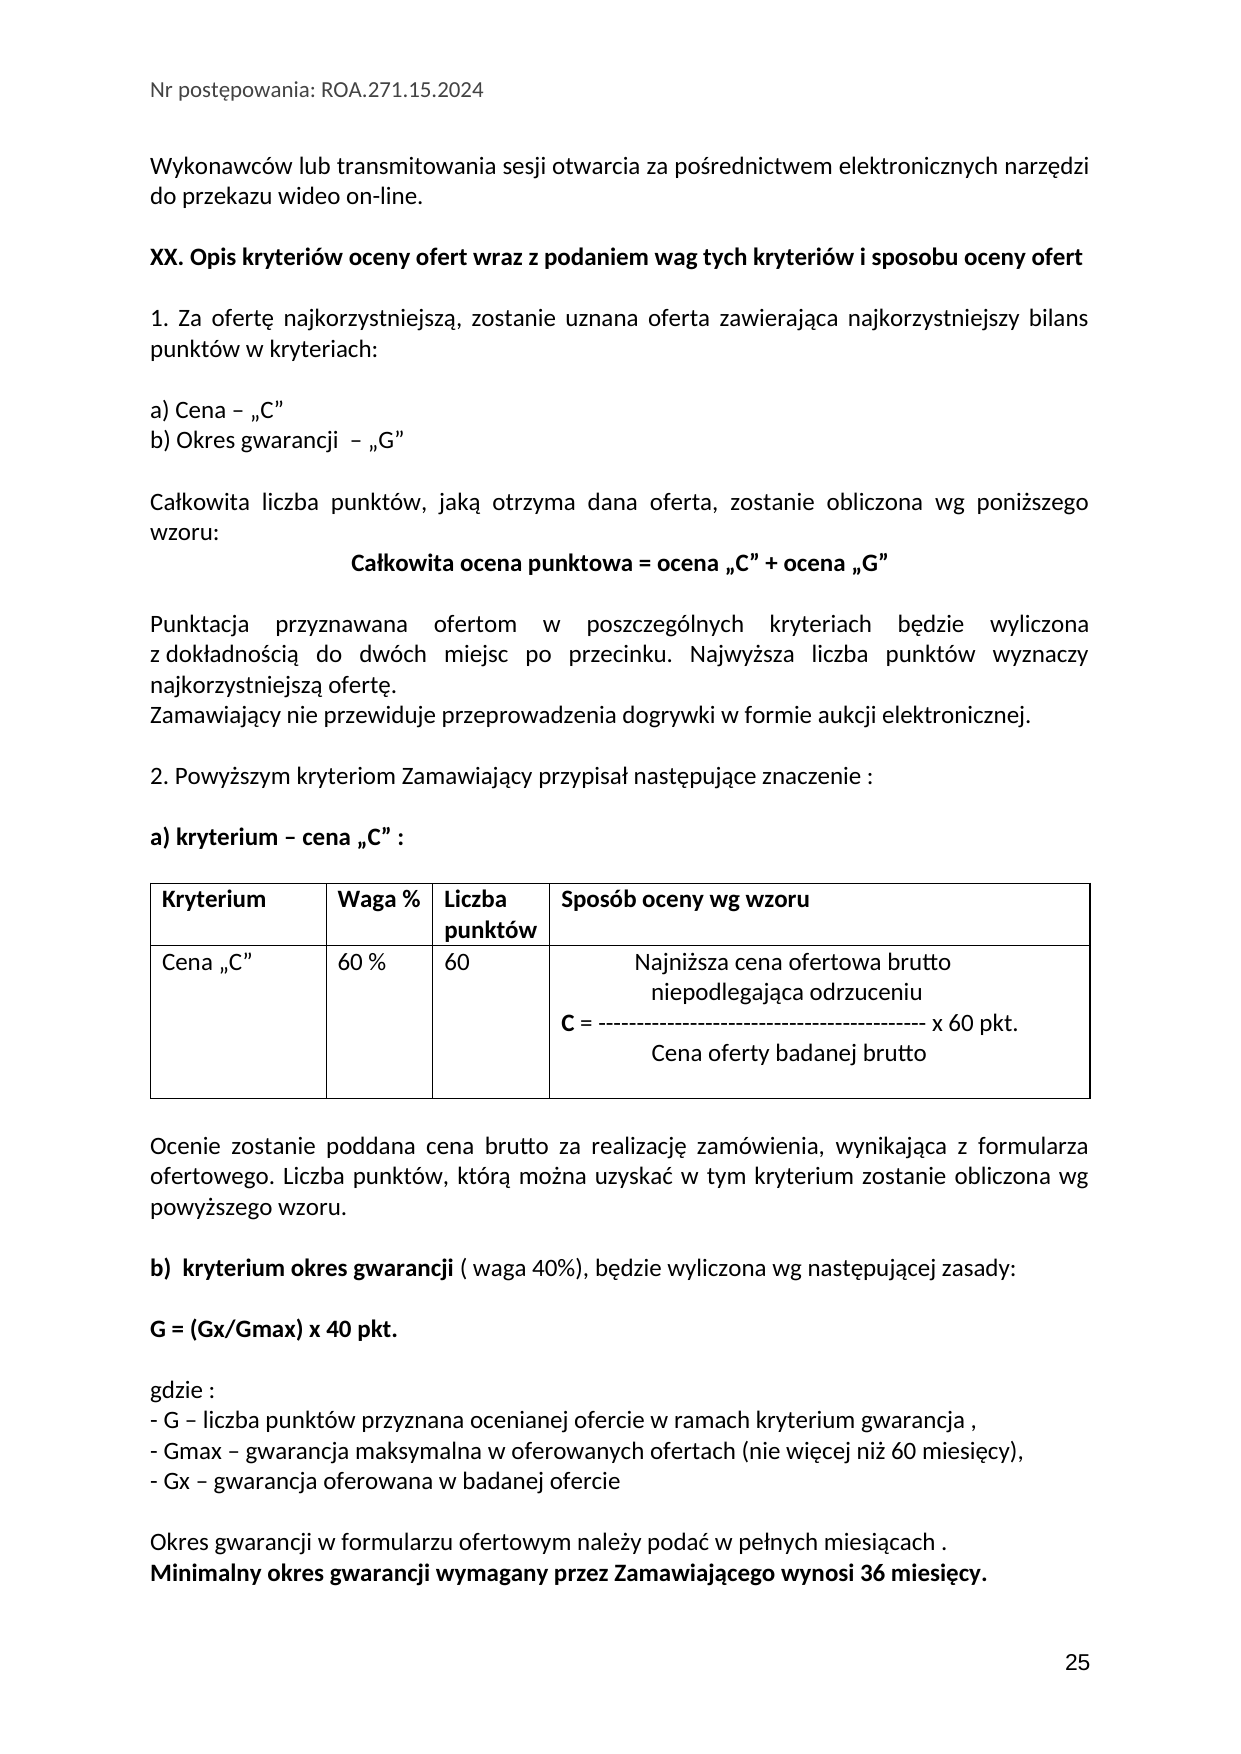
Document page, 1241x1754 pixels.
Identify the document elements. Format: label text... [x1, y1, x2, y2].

text b) kryterium okres gwarancji ( waga 40%), będzie wyliczona wg następującej zasady: [150, 1252, 1090, 1282]
table_header Sposób oceny wg wzoru [550, 884, 1089, 944]
table_header Kryterium [151, 884, 326, 944]
table_header Waga % [327, 884, 432, 944]
text b) Okres gwarancji – „G” [150, 425, 1090, 455]
text a) kryterium – cena „C” : [150, 821, 1090, 852]
text Zamawiający nie przewiduje przeprowadzenia dogrywki w formie aukcji elektronicznej. [150, 699, 1090, 730]
text - Gmax – gwarancja maksymalna w oferowanych ofertach (nie więcej niż 60 miesięcy), [150, 1435, 1090, 1466]
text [150, 150, 1090, 211]
table_cell Cena „C” [151, 946, 326, 1098]
text Całkowita liczba punktów, jaką otrzyma dana oferta, zostanie obliczona wg poniższego wzoru: [150, 486, 1090, 547]
table_cell Najniższa cena ofertowa brutto niepodlegająca odrzuceniu C = ------------------------------------------- x 60 pkt. Cena oferty badanej brutto [550, 946, 1089, 1098]
text Punktacja przyznawana ofertom w poszczególnych kryteriach będzie wyliczona z dokładnością do dwóch miejsc po przecinku. Najwyższa liczba punktów wyznaczy najkorzystniejszą ofertę. [150, 608, 1090, 699]
text - G – liczba punktów przyznana ocenianej ofercie w ramach kryterium gwarancja , [150, 1404, 1090, 1435]
table_header Liczba punktów [433, 884, 549, 944]
text 2. Powyższym kryteriom Zamawiający przypisał następujące znaczenie : [150, 760, 1090, 791]
table_cell 60 [433, 946, 549, 1098]
text 1. Za ofertę najkorzystniejszą, zostanie uznana oferta zawierająca najkorzystniejszy bilans punktów w kryteriach: [150, 303, 1090, 364]
text Ocenie zostanie poddana cena brutto za realizację zamówienia, wynikająca z formularza ofertowego. Liczba punktów, którą można uzyskać w tym kryterium zostanie obliczona wg powyższego wzoru. [150, 1130, 1090, 1221]
text Całkowita ocena punktowa = ocena „C” + ocena „G” [150, 547, 1090, 577]
text Minimalny okres gwarancji wymagany przez Zamawiającego wynosi 36 miesięcy. [150, 1557, 1090, 1588]
text - Gx – gwarancja oferowana w badanej ofercie [150, 1466, 1090, 1496]
text G = (Gx/Gmax) x 40 pkt. [150, 1313, 1090, 1343]
subtitle XX. Opis kryteriów oceny ofert wraz z podaniem wag tych kryteriów i sposobu oceny ofert [150, 242, 1090, 272]
text a) Cena – „C” [150, 394, 1090, 425]
text Okres gwarancji w formularzu ofertowym należy podać w pełnych miesiącach . [150, 1527, 1090, 1557]
text gdzie : [150, 1374, 1090, 1404]
table_cell 60 % [327, 946, 432, 1098]
